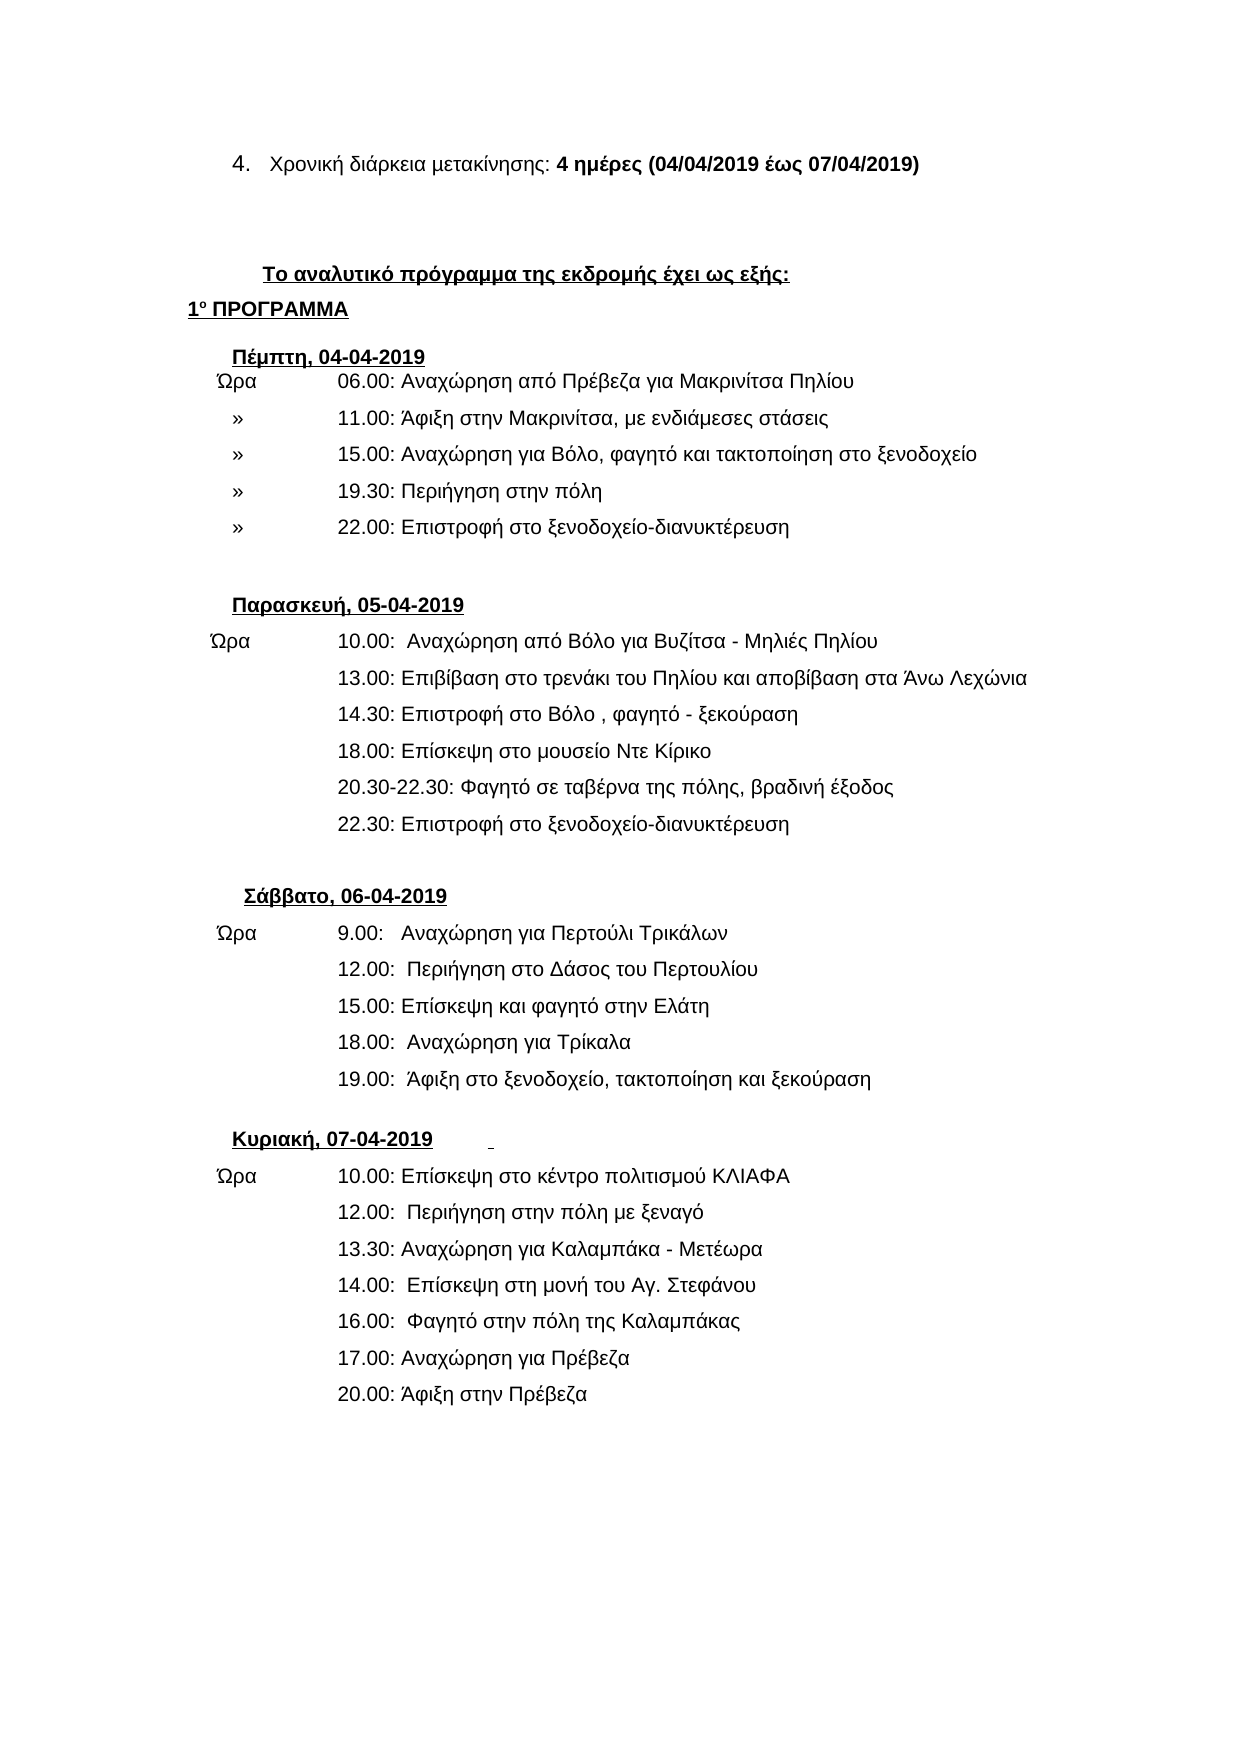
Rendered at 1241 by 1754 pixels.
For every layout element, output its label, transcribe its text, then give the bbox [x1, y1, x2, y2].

text 13.30: Αναχώρηση για Καλαμπάκα - Μετέωρα [217, 1236, 1063, 1260]
text 12.00: Περιήγηση στην πόλη με ξεναγό [217, 1200, 1063, 1224]
text 15.00: Επίσκεψη και φαγητό στην Ελάτη [217, 994, 1063, 1018]
text » 15.00: Αναχώρηση για Βόλο, φαγητό και τακτοποίηση στο ξενοδοχείο [217, 442, 1063, 466]
text 19.00: Άφιξη στο ξενοδοχείο, τακτοποίηση και ξεκούραση [217, 1067, 1063, 1114]
text Το αναλυτικό πρόγραμμα της εκδρομής έχει ως εξής: [262, 261, 991, 285]
text Κυριακή, 07-04-2019 [217, 1127, 1063, 1151]
text 13.00: Επιβίβαση στο τρενάκι του Πηλίου και αποβίβαση στα Άνω Λεχώνια [187, 666, 1063, 689]
text 12.00: Περιήγηση στο Δάσος του Περτουλίου [217, 957, 1063, 981]
text 16.00: Φαγητό στην πόλη της Καλαμπάκας [217, 1309, 1063, 1333]
text 17.00: Αναχώρηση για Πρέβεζα [217, 1346, 1063, 1370]
text » 11.00: Άφιξη στην Μακρινίτσα, με ενδιάμεσες στάσεις [217, 406, 1063, 429]
text 20.30-22.30: Φαγητό σε ταβέρνα της πόλης, βραδινή έξοδος [187, 775, 1063, 799]
text » 22.00: Επιστροφή στο ξενοδοχείο-διανυκτέρευση [187, 515, 1063, 539]
text Ώρα 10.00: Αναχώρηση από Βόλο για Βυζίτσα - Μηλιές Πηλίου [187, 629, 1063, 653]
text 18.00: Αναχώρηση για Τρίκαλα [217, 1030, 1063, 1054]
text 22.30: Επιστροφή στο ξενοδοχείο-διανυκτέρευση [187, 811, 1063, 835]
text 20.00: Άφιξη στην Πρέβεζα [217, 1382, 1063, 1406]
text Ώρα 10.00: Επίσκεψη στο κέντρο πολιτισμού ΚΛΙΑΦΑ [217, 1163, 1063, 1187]
text Σάββατο, 06-04-2019 [217, 884, 1063, 908]
text » 19.30: Περιήγηση στην πόλη [217, 478, 1063, 502]
text Παρασκευή, 05-04-2019 [187, 593, 1063, 617]
text Ώρα 9.00: Αναχώρηση για Περτούλι Τρικάλων [217, 921, 1063, 945]
text 14.00: Επίσκεψη στη μονή του Αγ. Στεφάνου [217, 1273, 1063, 1297]
text 18.00: Επίσκεψη στο μουσείο Ντε Κίρικο [187, 738, 1063, 762]
text Ώρα 06.00: Αναχώρηση από Πρέβεζα για Μακρινίτσα Πηλίου [217, 369, 1063, 393]
text 1ο ΠΡΟΓΡΑΜΜΑ [187, 297, 1063, 321]
text Πέμπτη, 04-04-2019 [187, 345, 1063, 369]
text 14.30: Επιστροφή στο Βόλο , φαγητό - ξεκούραση [187, 702, 1063, 726]
list Χρονική διάρκεια µετακίνησης: 4 ημέρες (04/04/2019 έως 07/04/2019) [232, 150, 991, 176]
